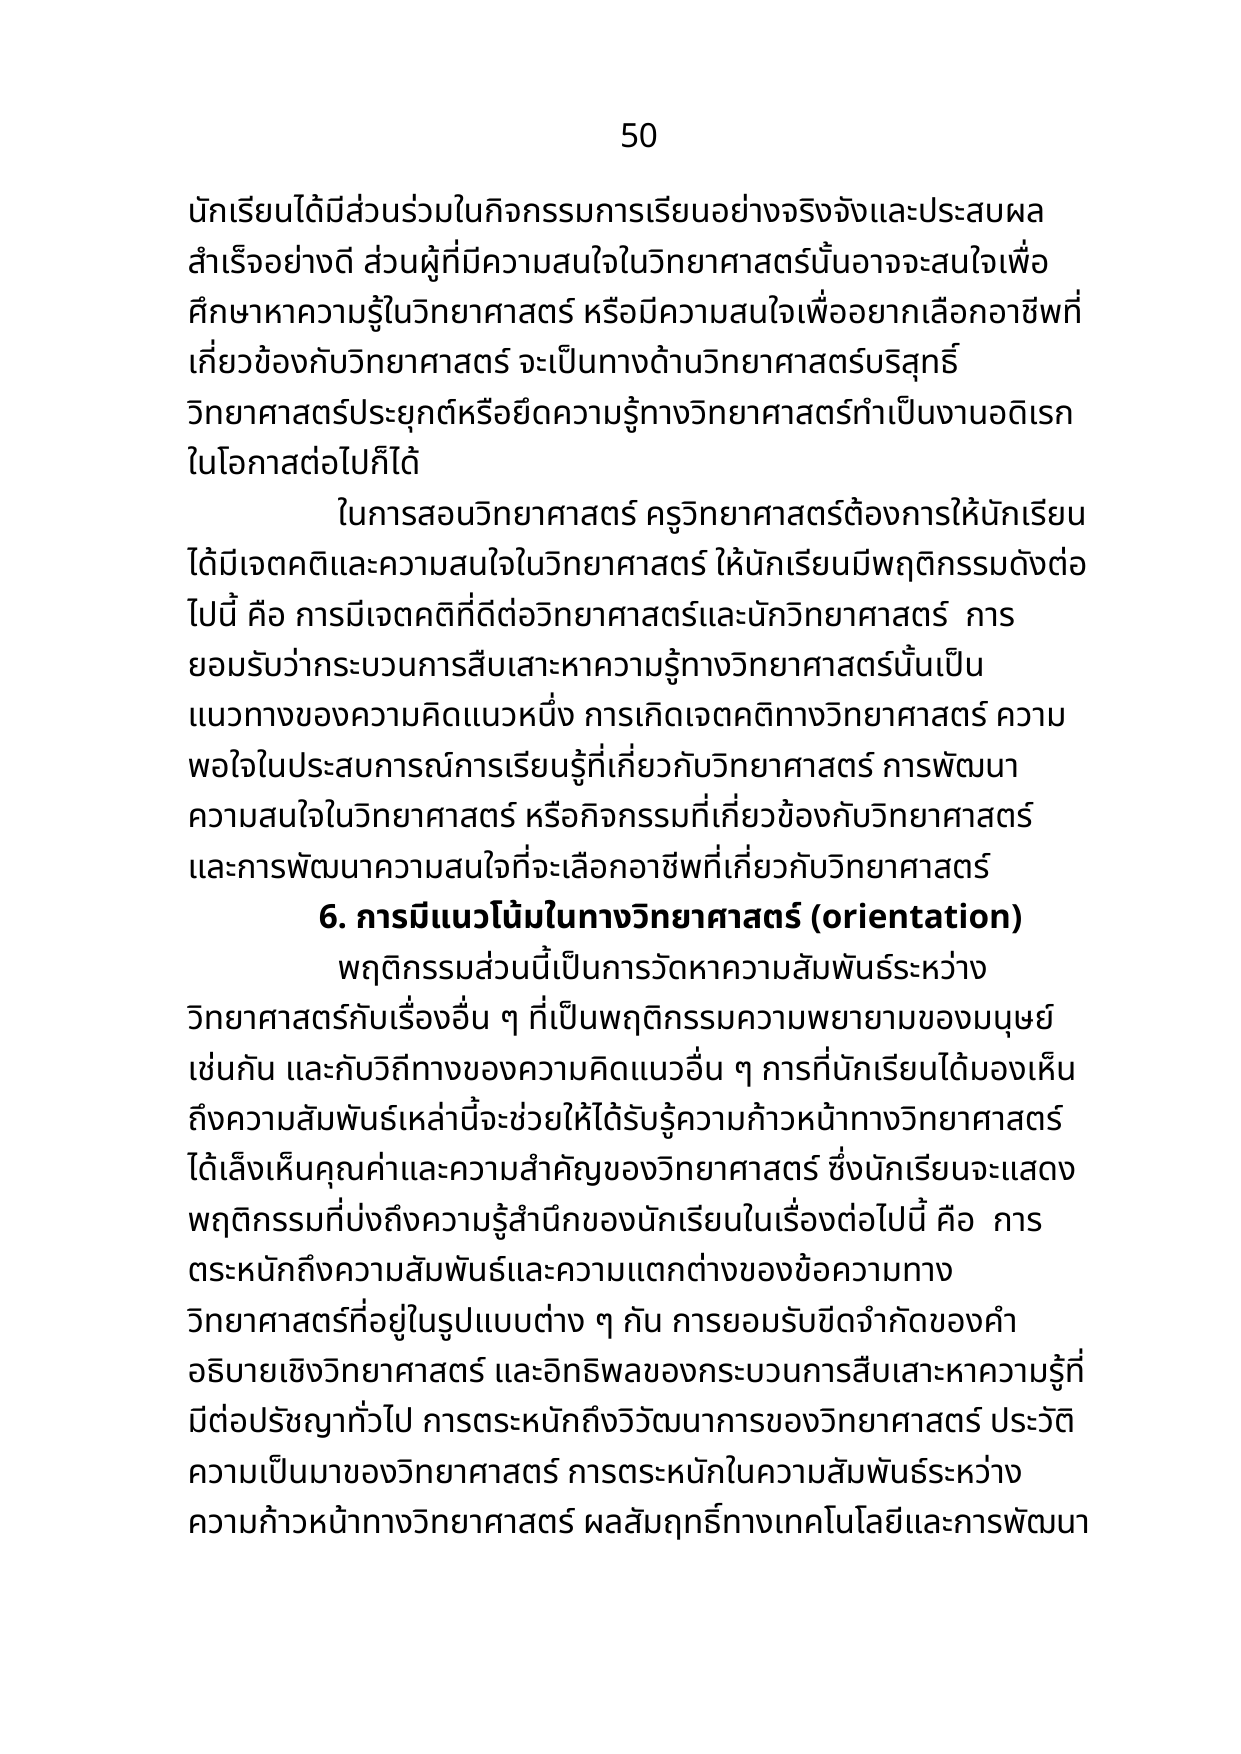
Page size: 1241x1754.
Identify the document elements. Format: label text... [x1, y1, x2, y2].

text ในการสอนวิทยาศาสตร์ ครูวิทยาศาสตร์ต้องการให้นักเรียนได้มีเจตคติและความสนใจในวิทยาศาสตร์ ให้นักเรียนมีพฤติกรรมดังต่อไปนี้ คือ การมีเจตคติที่ดีต่อวิทยาศาสตร์และนักวิทยาศาสตร์ การยอมรับว่ากระบวนการสืบเสาะหาความรู้ทางวิทยาศาสตร์นั้นเป็นแนวทางของความคิดแนวหนึ่ง การเกิดเจตคติทางวิทยาศาสตร์ ความพอใจในประสบการณ์การเรียนรู้ที่เกี่ยวกับวิทยาศาสตร์ การพัฒนาความสนใจในวิทยาศาสตร์ หรือกิจกรรมที่เกี่ยวข้องกับวิทยาศาสตร์ และการพัฒนาความสนใจที่จะเลือกอาชีพที่เกี่ยวกับวิทยาศาสตร์ [187, 490, 1090, 893]
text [187, 944, 1090, 1549]
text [187, 187, 1090, 490]
text 6. การมีแนวโน้มในทางวิทยาศาสตร์ (orientation) [187, 893, 1090, 944]
